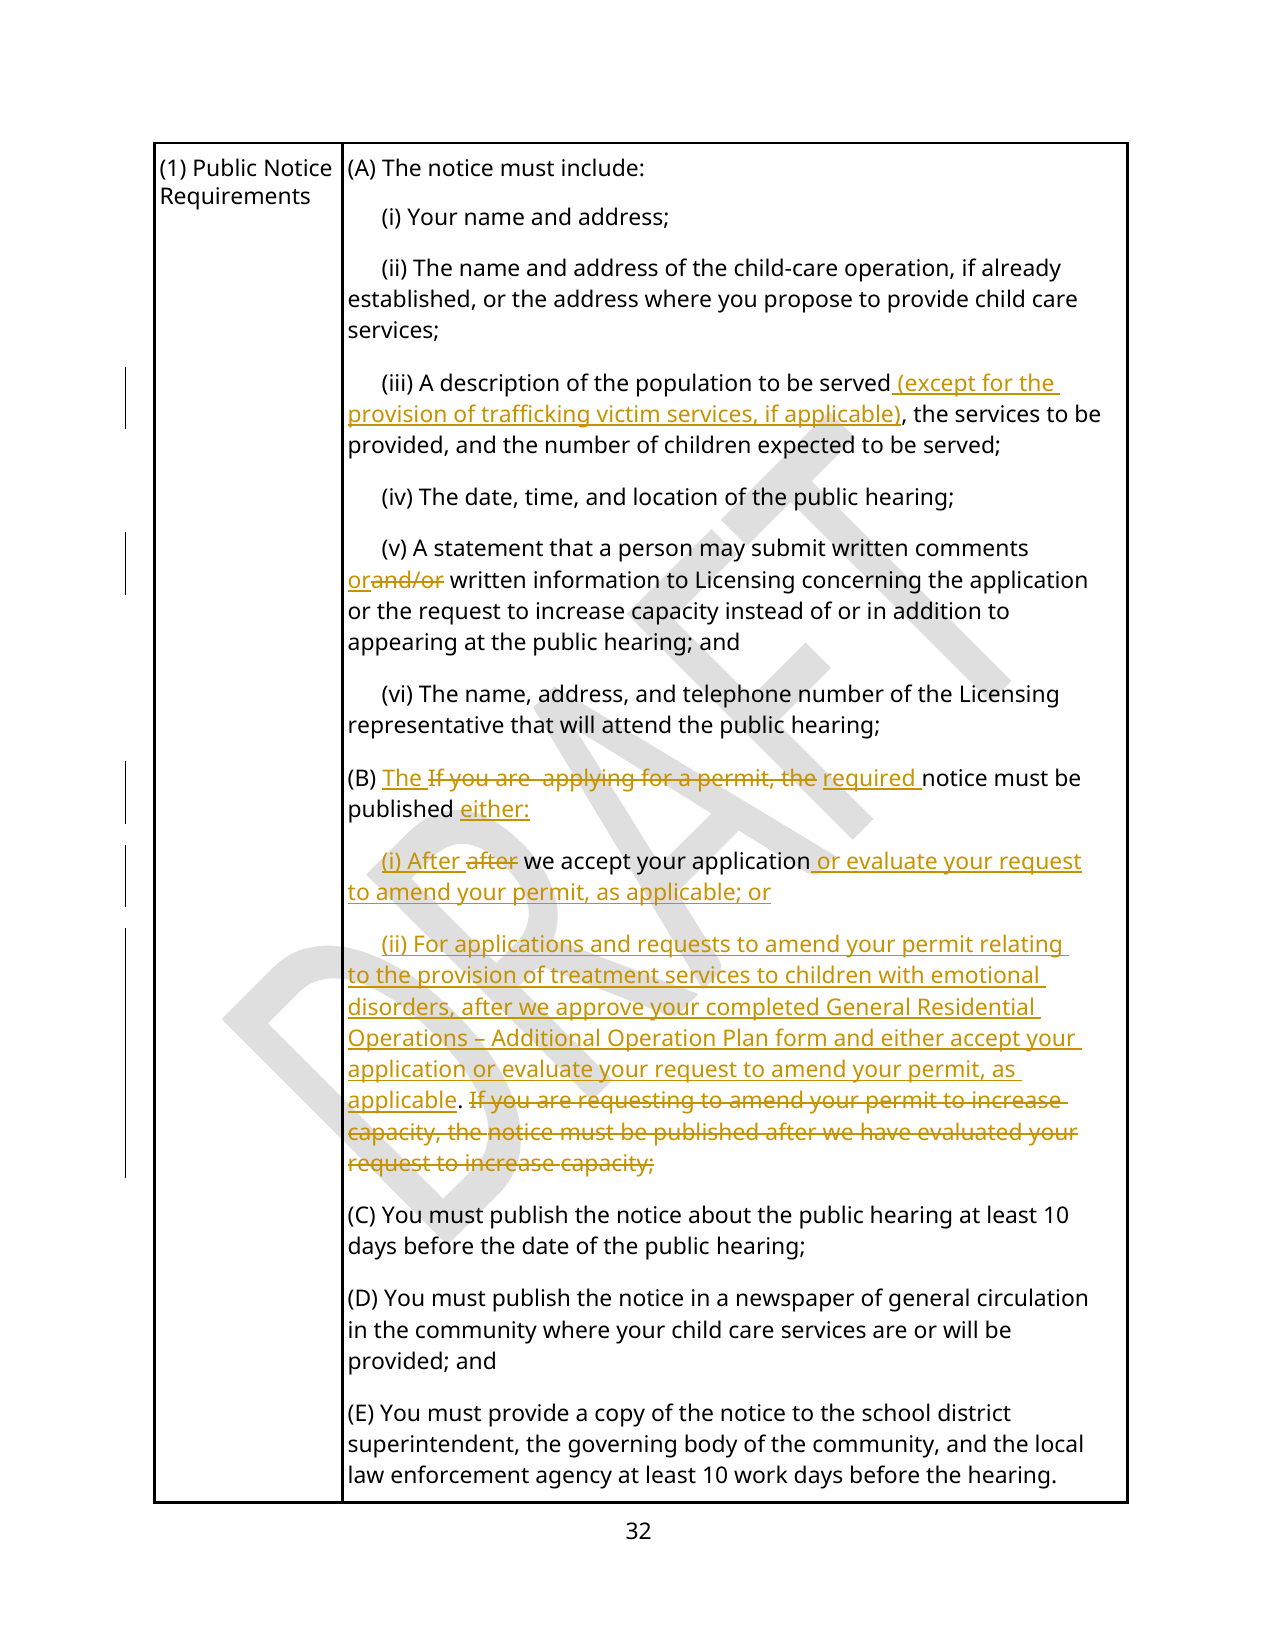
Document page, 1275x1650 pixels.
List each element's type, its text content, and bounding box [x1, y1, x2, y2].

table_cell (1) Public Notice Requirements [156, 144, 341, 1501]
table_cell (A) The notice must include: (i) Your name and address; (ii) The name and address of the child-care operation, if already established, or the address where you propose to provide child care services; (iii) A description of the population to be served, the services to be provided, and the number of children expected to be served; (iv) The date, time, and location of the public hearing; (v) A statement that a person may submit written comments written information to Licensing concerning the application or the request to increase capacity instead of or in addition to appearing at the public hearing; and (vi) The name, address, and telephone number of the Licensing representative that will attend the public hearing; (B) notice must be published we accept your application . (C) You must publish the notice about the public hearing at least 10 days before the date of the public hearing; (D) You must publish the notice in a newspaper of general circulation in the community where your child care services are or will be provided; and (E) You must provide a copy of the notice to the school district superintendent, the governing body of the community, and the local law enforcement agency at least 10 work days before the hearing. [344, 144, 1126, 1501]
